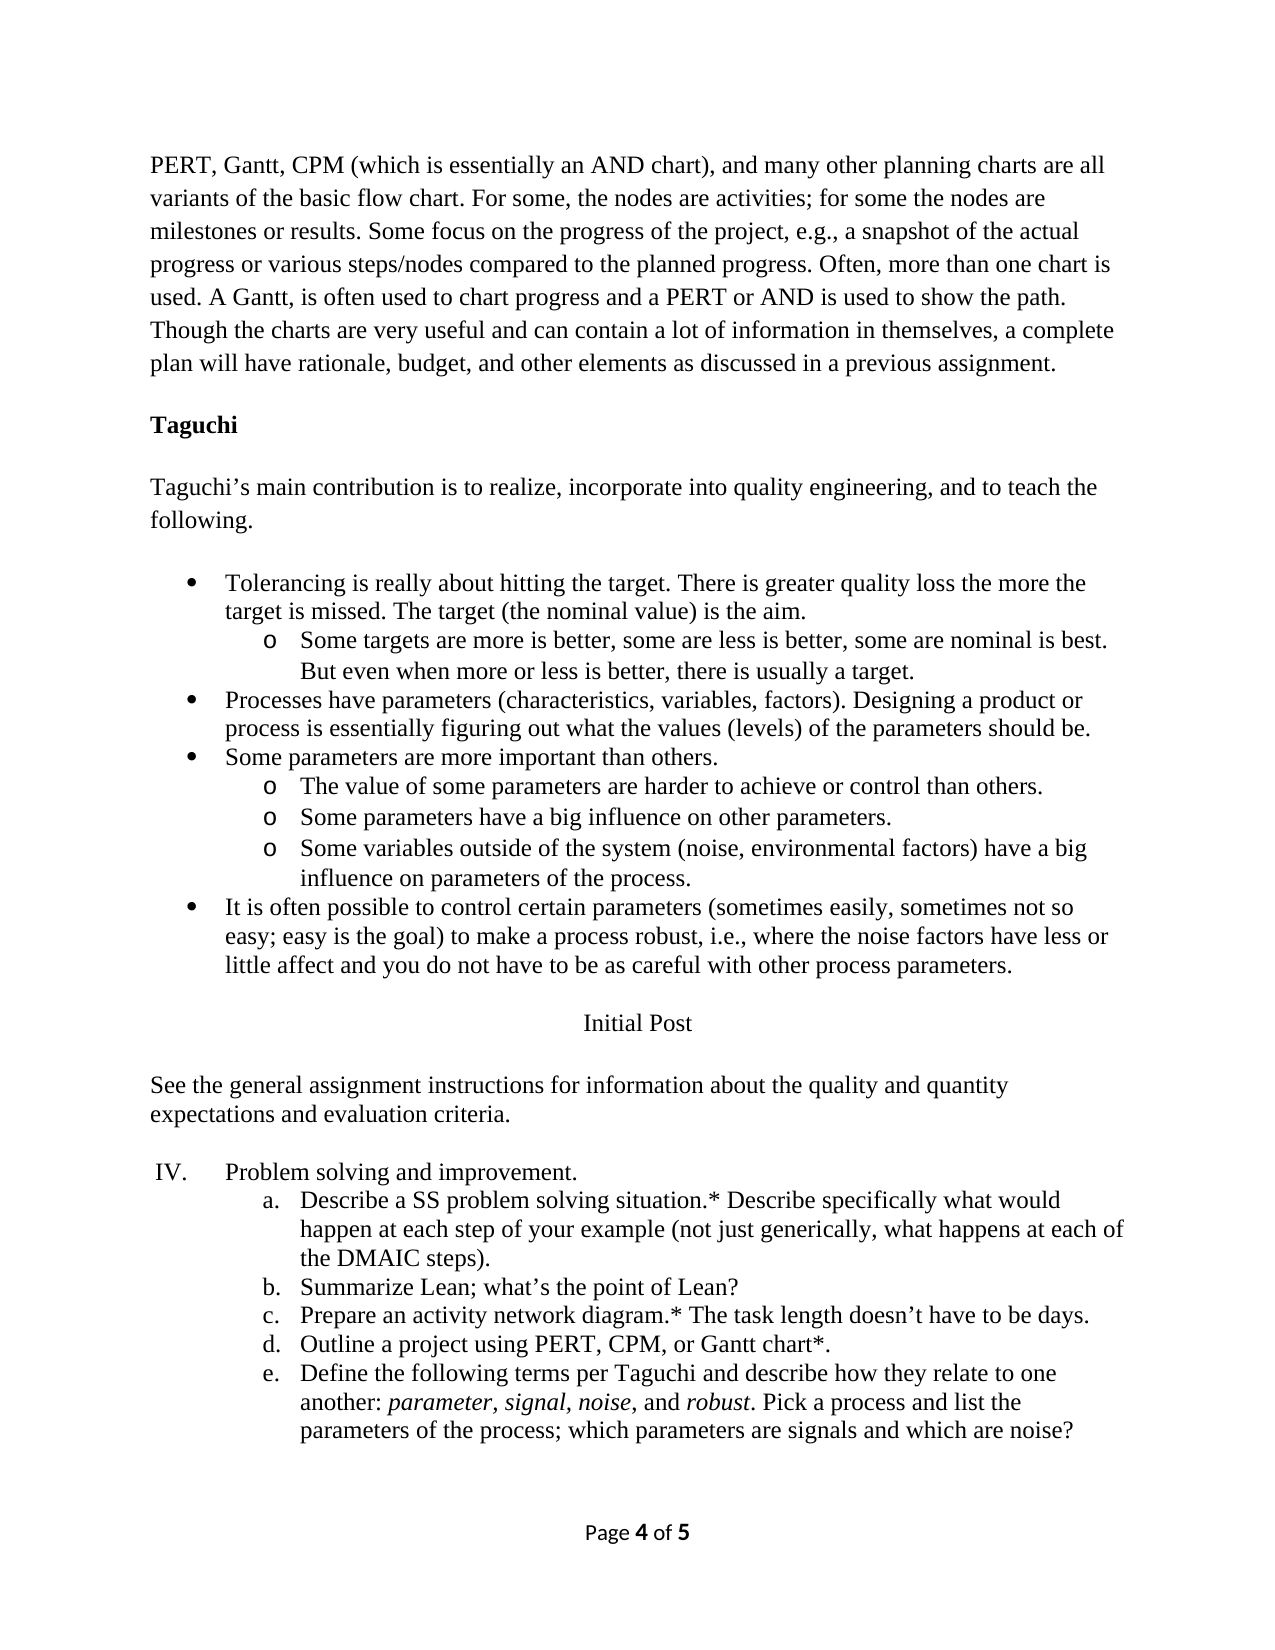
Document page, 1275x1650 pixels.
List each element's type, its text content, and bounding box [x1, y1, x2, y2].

list Describe a SS problem solving situation.* Describe specifically what would happen at each step of your example (not just generically, what happens at each of the DMAIC steps). [262, 1185, 1125, 1272]
list Some variables outside of the system (noise, environmental factors) have a big influence on parameters of the process. [262, 833, 1125, 892]
list Tolerancing is really about hitting the target. There is greater quality loss the more the target is missed. The target (the nominal value) is the aim. [187, 568, 1125, 625]
list Some targets are more is better, some are less is better, some are nominal is best. But even when more or less is better, there is usually a target. [262, 625, 1125, 685]
list Processes have parameters (characteristics, variables, factors). Designing a product or process is essentially figuring out what the values (levels) of the parameters should be. [187, 685, 1125, 742]
list It is often possible to control certain parameters (sometimes easily, sometimes not so easy; easy is the goal) to make a process robust, i.e., where the noise factors have less or little affect and you do not have to be as careful with other process parameters. [187, 892, 1125, 978]
list Summarize Lean; what’s the point of Lean? [262, 1272, 1125, 1300]
list Define the following terms per Taguchi and describe how they relate to one another: parameter, signal, noise, and robust. Pick a process and list the parameters of the process; which parameters are signals and which are noise? [262, 1358, 1125, 1444]
text Initial Post [150, 1008, 1125, 1036]
list Problem solving and improvement. [187, 1157, 1125, 1185]
list Some parameters are more important than others. [187, 742, 1125, 771]
list The value of some parameters are harder to achieve or control than others. [262, 771, 1125, 802]
text Taguchi [150, 410, 1125, 439]
text Taguchi’s main contribution is to realize, incorporate into quality engineering, and to teach the following. [150, 472, 1125, 534]
text PERT, Gantt, CPM (which is essentially an AND chart), and many other planning charts are all variants of the basic flow chart. For some, the nodes are activities; for some the nodes are milestones or results. Some focus on the progress of the project, e.g., a snapshot of the actual progress or various steps/nodes compared to the planned progress. Often, more than one chart is used. A Gantt, is often used to chart progress and a PERT or AND is used to show the path. Though the charts are very useful and can contain a lot of information in themselves, a complete plan will have rationale, budget, and other elements as discussed in a previous assignment. [150, 150, 1125, 377]
text See the general assignment instructions for information about the quality and quantity expectations and evaluation criteria. [150, 1070, 1125, 1127]
list Prepare an activity network diagram.* The task length doesn’t have to be days. [262, 1300, 1125, 1329]
list Some parameters have a big influence on other parameters. [262, 802, 1125, 833]
list Outline a project using PERT, CPM, or Gantt chart*. [262, 1329, 1125, 1358]
